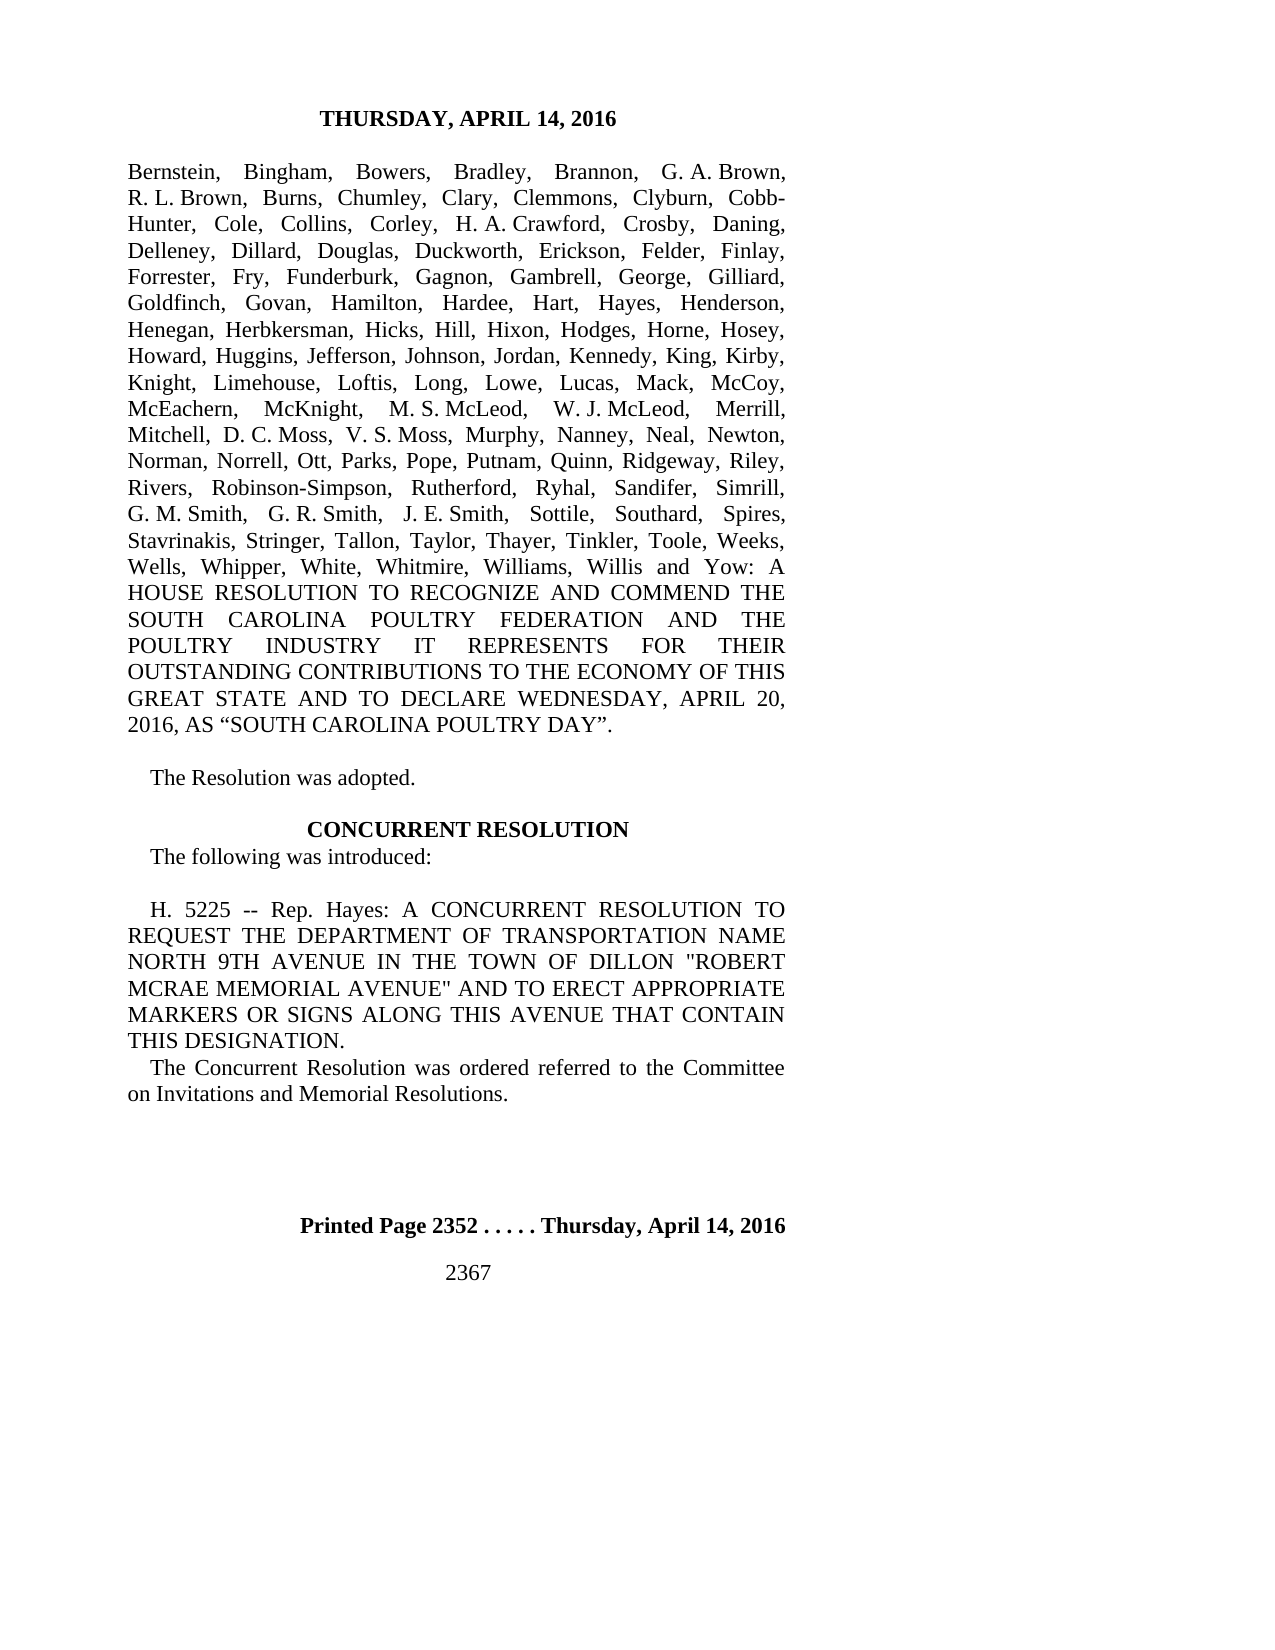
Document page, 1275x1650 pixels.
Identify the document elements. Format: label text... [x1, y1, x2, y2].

text CONCURRENT RESOLUTION [127, 817, 786, 843]
text The Resolution was adopted. [127, 764, 786, 790]
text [127, 158, 786, 737]
text H. 5225 -- Rep. Hayes: A CONCURRENT RESOLUTION TO REQUEST THE DEPARTMENT OF TRANSPORTATION NAME NORTH 9TH AVENUE IN THE TOWN OF DILLON "ROBERT MCRAE MEMORIAL AVENUE" AND TO ERECT APPROPRIATE MARKERS OR SIGNS ALONG THIS AVENUE THAT CONTAIN THIS DESIGNATION. [127, 896, 786, 1054]
text The following was introduced: [127, 843, 786, 869]
text Printed Page 2352 . . . . . Thursday, April 14, 2016 [127, 1212, 786, 1238]
text The Concurrent Resolution was ordered referred to the Committee on Invitations and Memorial Resolutions. [127, 1054, 786, 1106]
